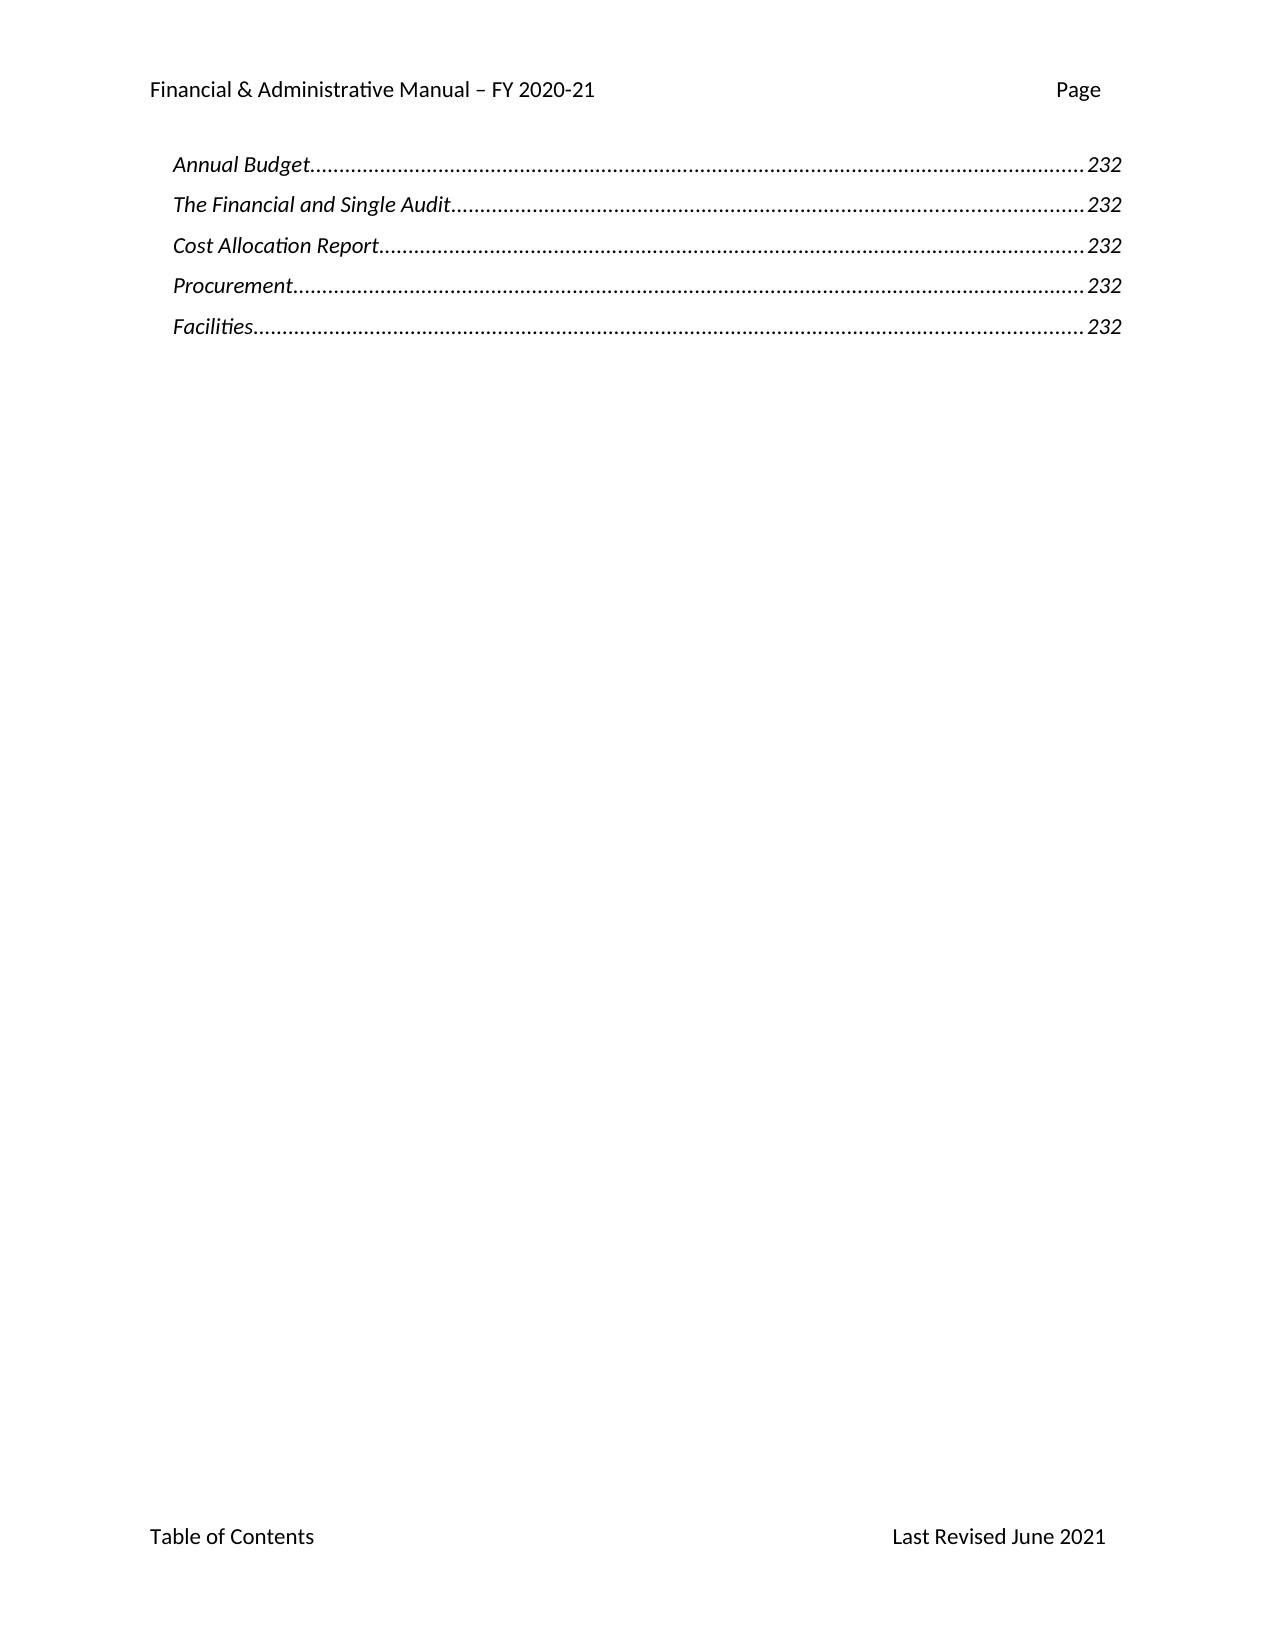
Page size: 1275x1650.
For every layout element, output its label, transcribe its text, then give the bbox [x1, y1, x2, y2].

text Annual Budget 232 [173, 150, 1125, 178]
text Procurement 232 [173, 272, 1125, 299]
text The Financial and Single Audit 232 [173, 191, 1125, 218]
text Facilities 232 [173, 312, 1125, 340]
text Cost Allocation Report 232 [173, 231, 1125, 259]
